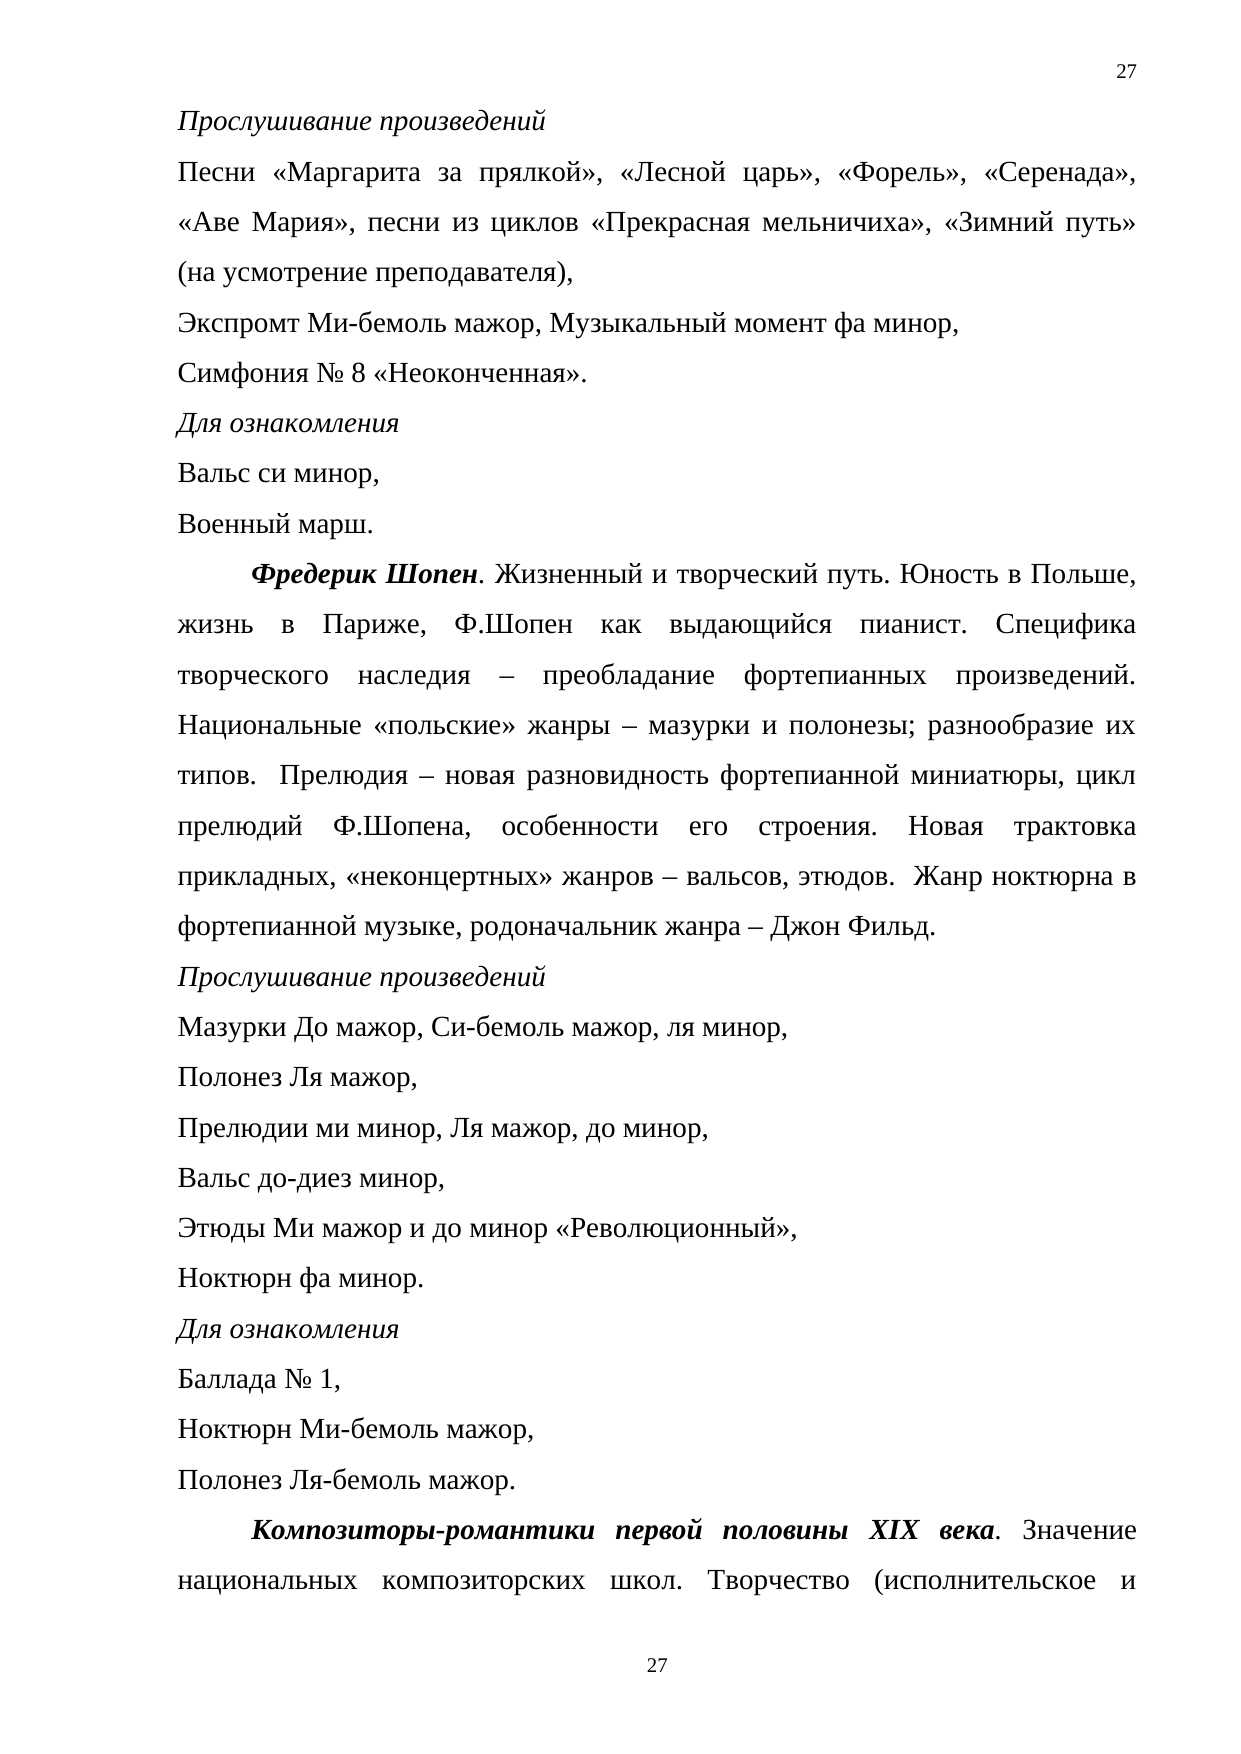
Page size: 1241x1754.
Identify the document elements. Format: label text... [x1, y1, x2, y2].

text Вальс до-диез минор, [177, 1160, 1137, 1193]
text Ноктюрн Ми-бемоль мажор, [177, 1412, 1137, 1445]
text Этюды Ми мажор и до минор «Революционный», [177, 1210, 1137, 1244]
text Фредерик Шопен. Жизненный и творческий путь. Юность в Польше, жизнь в Париже, Ф.Шопен как выдающийся пианист. Специфика творческого наследия – преобладание фортепианных произведений. Национальные «польские» жанры – мазурки и полонезы; разнообразие их типов. Прелюдия – новая разновидность фортепианной миниатюры, цикл прелюдий Ф.Шопена, особенности его строения. Новая трактовка прикладных, «неконцертных» жанров – вальсов, этюдов. Жанр ноктюрна в фортепианной музыке, родоначальник жанра – Джон Фильд. [177, 556, 1137, 942]
text Симфония № 8 «Неоконченная». [177, 355, 1137, 388]
text Экспромт Ми-бемоль мажор, Музыкальный момент фа минор, [177, 305, 1137, 338]
text Для ознакомления [177, 405, 1137, 439]
text Прелюдии ми минор, Ля мажор, до минор, [177, 1110, 1137, 1143]
text Полонез Ля мажор, [177, 1059, 1137, 1093]
text Прослушивание произведений [177, 959, 1137, 992]
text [177, 1512, 1137, 1596]
text Песни «Маргарита за прялкой», «Лесной царь», «Форель», «Серенада», «Аве Мария», песни из циклов «Прекрасная мельничиха», «Зимний путь» (на усмотрение преподавателя), [177, 154, 1137, 288]
text Военный марш. [177, 506, 1137, 539]
text Вальс си минор, [177, 456, 1137, 489]
text Мазурки До мажор, Си-бемоль мажор, ля минор, [177, 1009, 1137, 1043]
text Баллада № 1, [177, 1361, 1137, 1395]
text Полонез Ля-бемоль мажор. [177, 1462, 1137, 1495]
text Ноктюрн фа минор. [177, 1261, 1137, 1294]
text Для ознакомления [177, 1311, 1137, 1344]
text Прослушивание произведений [177, 103, 1137, 137]
